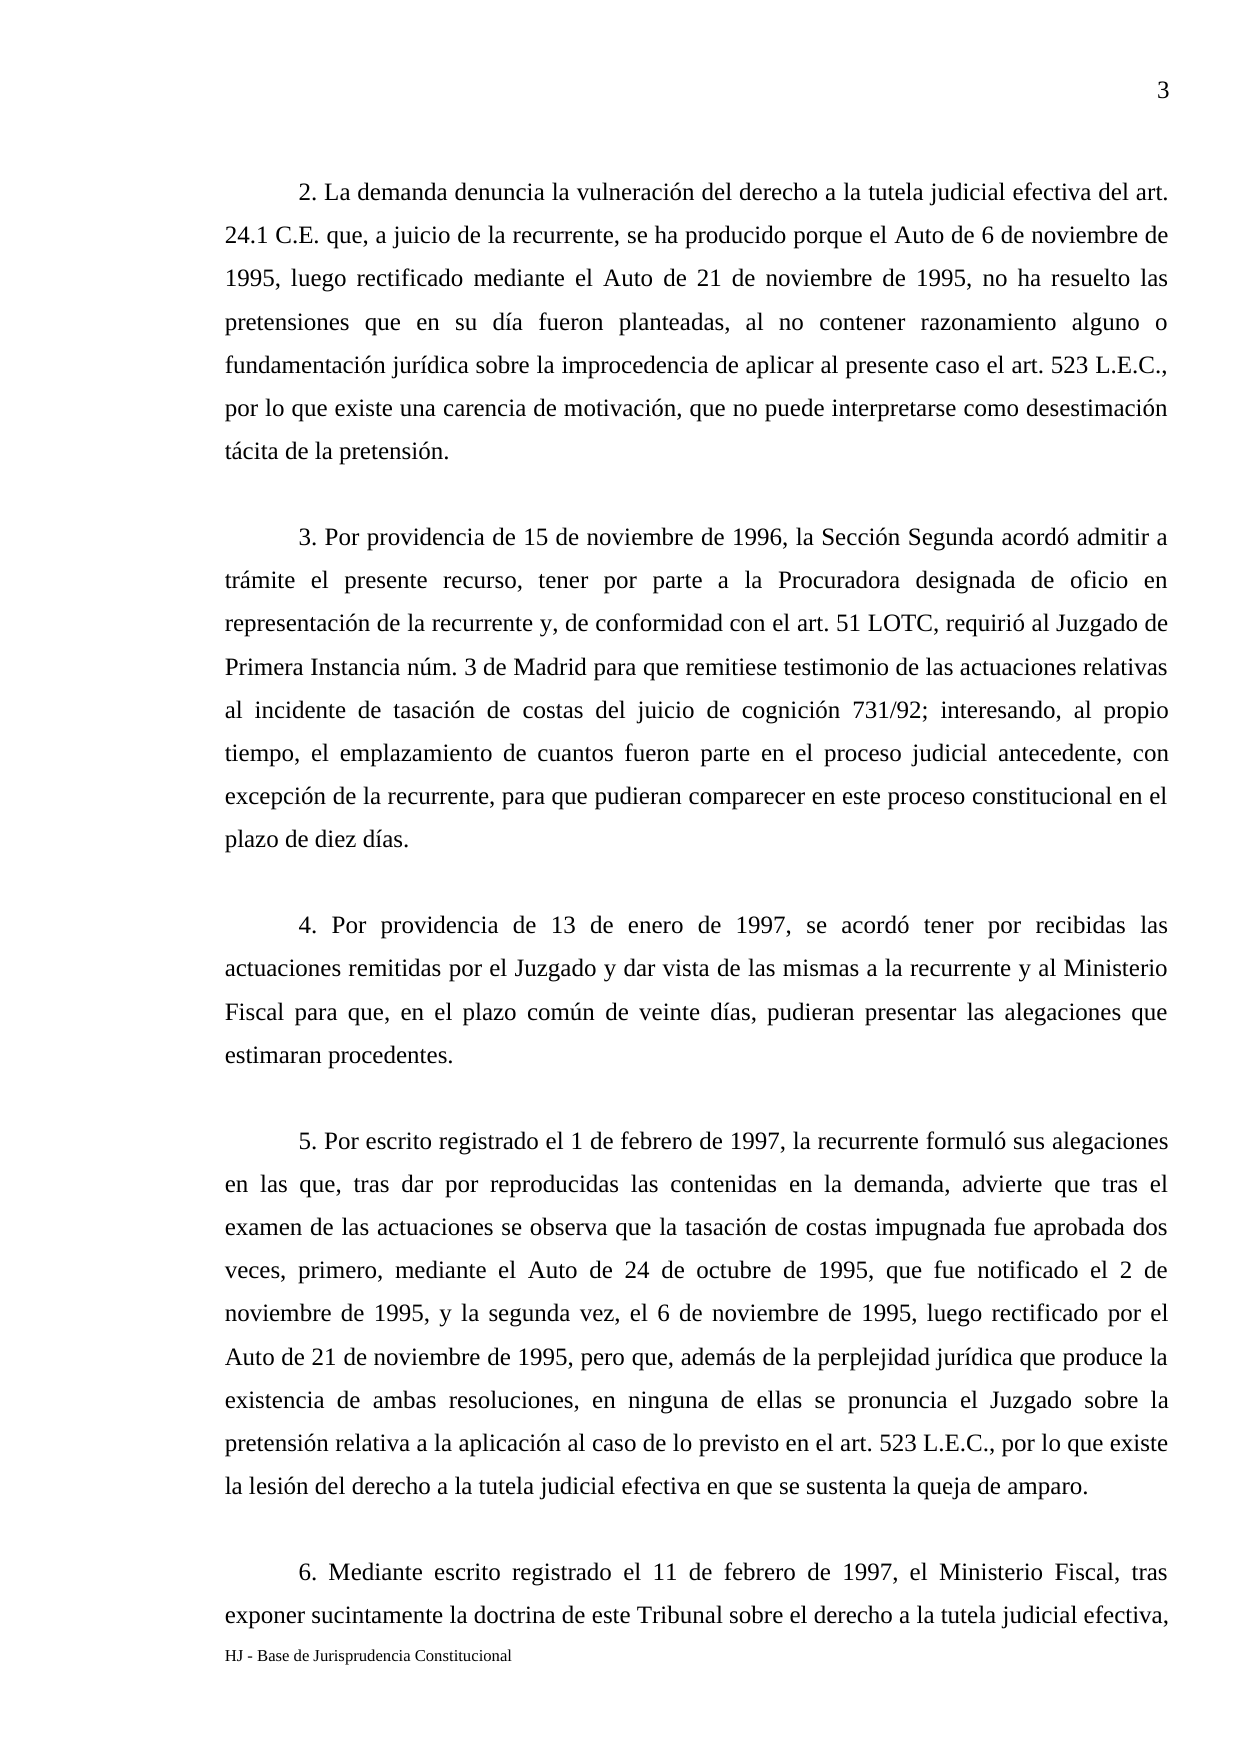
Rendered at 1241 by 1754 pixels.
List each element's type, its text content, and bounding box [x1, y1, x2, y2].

text 3. Por providencia de 15 de noviembre de 1996, la Sección Segunda acordó admitir a trámite el presente recurso, tener por parte a la Procuradora designada de oficio en representación de la recurrente y, de conformidad con el art. 51 LOTC, requirió al Juzgado de Primera Instancia núm. 3 de Madrid para que remitiese testimonio de las actuaciones relativas al incidente de tasación de costas del juicio de cognición 731/92; interesando, al propio tiempo, el emplazamiento de cuantos fueron parte en el proceso judicial antecedente, con excepción de la recurrente, para que pudieran comparecer en este proceso constitucional en el plazo de diez días. [224, 522, 1169, 853]
text 5. Por escrito registrado el 1 de febrero de 1997, la recurrente formuló sus alegaciones en las que, tras dar por reproducidas las contenidas en la demanda, advierte que tras el examen de las actuaciones se observa que la tasación de costas impugnada fue aprobada dos veces, primero, mediante el Auto de 24 de octubre de 1995, que fue notificado el 2 de noviembre de 1995, y la segunda vez, el 6 de noviembre de 1995, luego rectificado por el Auto de 21 de noviembre de 1995, pero que, además de la perplejidad jurídica que produce la existencia de ambas resoluciones, en ninguna de ellas se pronuncia el Juzgado sobre la pretensión relativa a la aplicación al caso de lo previsto en el art. 523 L.E.C., por lo que existe la lesión del derecho a la tutela judicial efectiva en que se sustenta la queja de amparo. [224, 1126, 1169, 1500]
text 2. La demanda denuncia la vulneración del derecho a la tutela judicial efectiva del art. 24.1 C.E. que, a juicio de la recurrente, se ha producido porque el Auto de 6 de noviembre de 1995, luego rectificado mediante el Auto de 21 de noviembre de 1995, no ha resuelto las pretensiones que en su día fueron planteadas, al no contener razonamiento alguno o fundamentación jurídica sobre la improcedencia de aplicar al presente caso el art. 523 L.E.C., por lo que existe una carencia de motivación, que no puede interpretarse como desestimación tácita de la pretensión. [224, 177, 1169, 465]
text 4. Por providencia de 13 de enero de 1997, se acordó tener por recibidas las actuaciones remitidas por el Juzgado y dar vista de las mismas a la recurrente y al Ministerio Fiscal para que, en el plazo común de veinte días, pudieran presentar las alegaciones que estimaran procedentes. [224, 910, 1169, 1068]
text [224, 1557, 1169, 1629]
